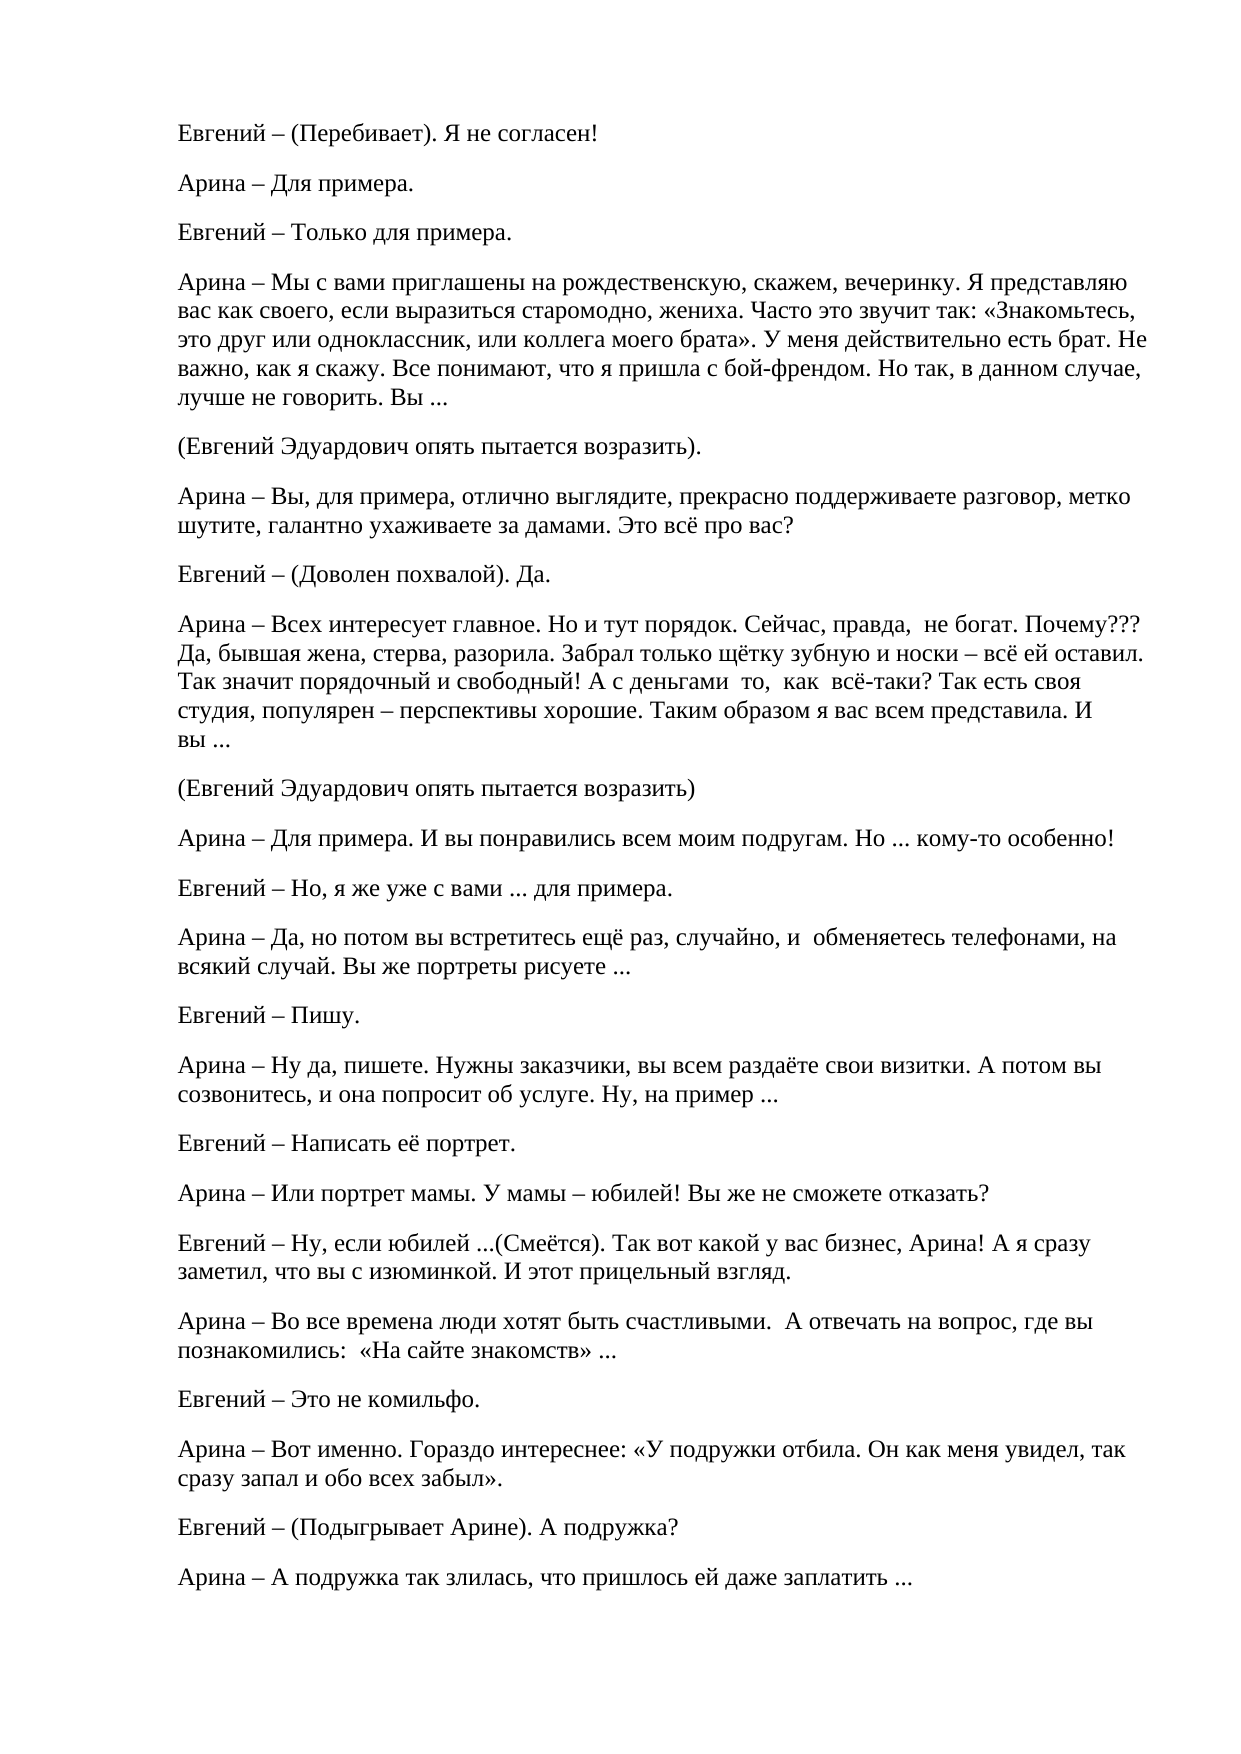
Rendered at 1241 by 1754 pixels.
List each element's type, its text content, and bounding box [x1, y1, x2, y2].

text (Евгений Эдуардович опять пытается возразить) [177, 773, 1152, 802]
text Арина – Или портрет мамы. У мамы – юбилей! Вы же не сможете отказать? [177, 1178, 1152, 1207]
text Евгений – Это не комильфо. [177, 1384, 1152, 1413]
text Евгений – (Доволен похвалой). Да. [177, 559, 1152, 588]
text Арина – Мы с вами приглашены на рождественскую, скажем, вечеринку. Я представляю вас как своего, если выразиться старомодно, жениха. Часто это звучит так: «Знакомьтесь, это друг или одноклассник, или коллега моего брата». У меня действительно есть брат. Не важно, как я скажу. Все понимают, что я пришла с бой-френдом. Но так, в данном случае, лучше не говорить. Вы ... [177, 267, 1152, 411]
text Арина – Да, но потом вы встретитесь ещё раз, случайно, и обменяетесь телефонами, на всякий случай. Вы же портреты рисуете ... [177, 922, 1152, 980]
text Арина – Ну да, пишете. Нужны заказчики, вы всем раздаёте свои визитки. А потом вы созвонитесь, и она попросит об услуге. Ну, на пример ... [177, 1050, 1152, 1108]
text Евгений – Пишу. [177, 1001, 1152, 1029]
text Арина – Для примера. [177, 168, 1152, 196]
text Арина – Вы, для примера, отлично выглядите, прекрасно поддерживаете разговор, метко шутите, галантно ухаживаете за дамами. Это всё про вас? [177, 481, 1152, 538]
text Евгений – (Подыгрывает Арине). А подружка? [177, 1512, 1152, 1541]
text Евгений – Только для примера. [177, 217, 1152, 246]
text Евгений – (Перебивает). Я не согласен! [177, 118, 1152, 147]
text Евгений – Но, я же уже с вами ... для примера. [177, 873, 1152, 901]
text Арина – Для примера. И вы понравились всем моим подругам. Но ... кому-то особенно! [177, 823, 1152, 852]
text Евгений – Ну, если юбилей ...(Смеётся). Так вот какой у вас бизнес, Арина! А я сразу заметил, что вы с изюминкой. И этот прицельный взгляд. [177, 1228, 1152, 1285]
text (Евгений Эдуардович опять пытается возразить). [177, 431, 1152, 460]
text Арина – А подружка так злилась, что пришлось ей даже заплатить ... [177, 1562, 1152, 1591]
text Евгений – Написать её портрет. [177, 1128, 1152, 1157]
text Арина – Вот именно. Гораздо интереснее: «У подружки отбила. Он как меня увидел, так сразу запал и обо всех забыл». [177, 1434, 1152, 1491]
text Арина – Во все времена люди хотят быть счастливыми. А отвечать на вопрос, где вы познакомились: «На сайте знакомств» ... [177, 1306, 1152, 1363]
text Арина – Всех интересует главное. Но и тут порядок. Сейчас, правда, не богат. Почему??? Да, бывшая жена, стерва, разорила. Забрал только щётку зубную и носки – всё ей оставил. Так значит порядочный и свободный! А с деньгами то, как всё-таки? Так есть своя студия, популярен – перспективы хорошие. Таким образом я вас всем представила. И вы ... [177, 609, 1152, 753]
